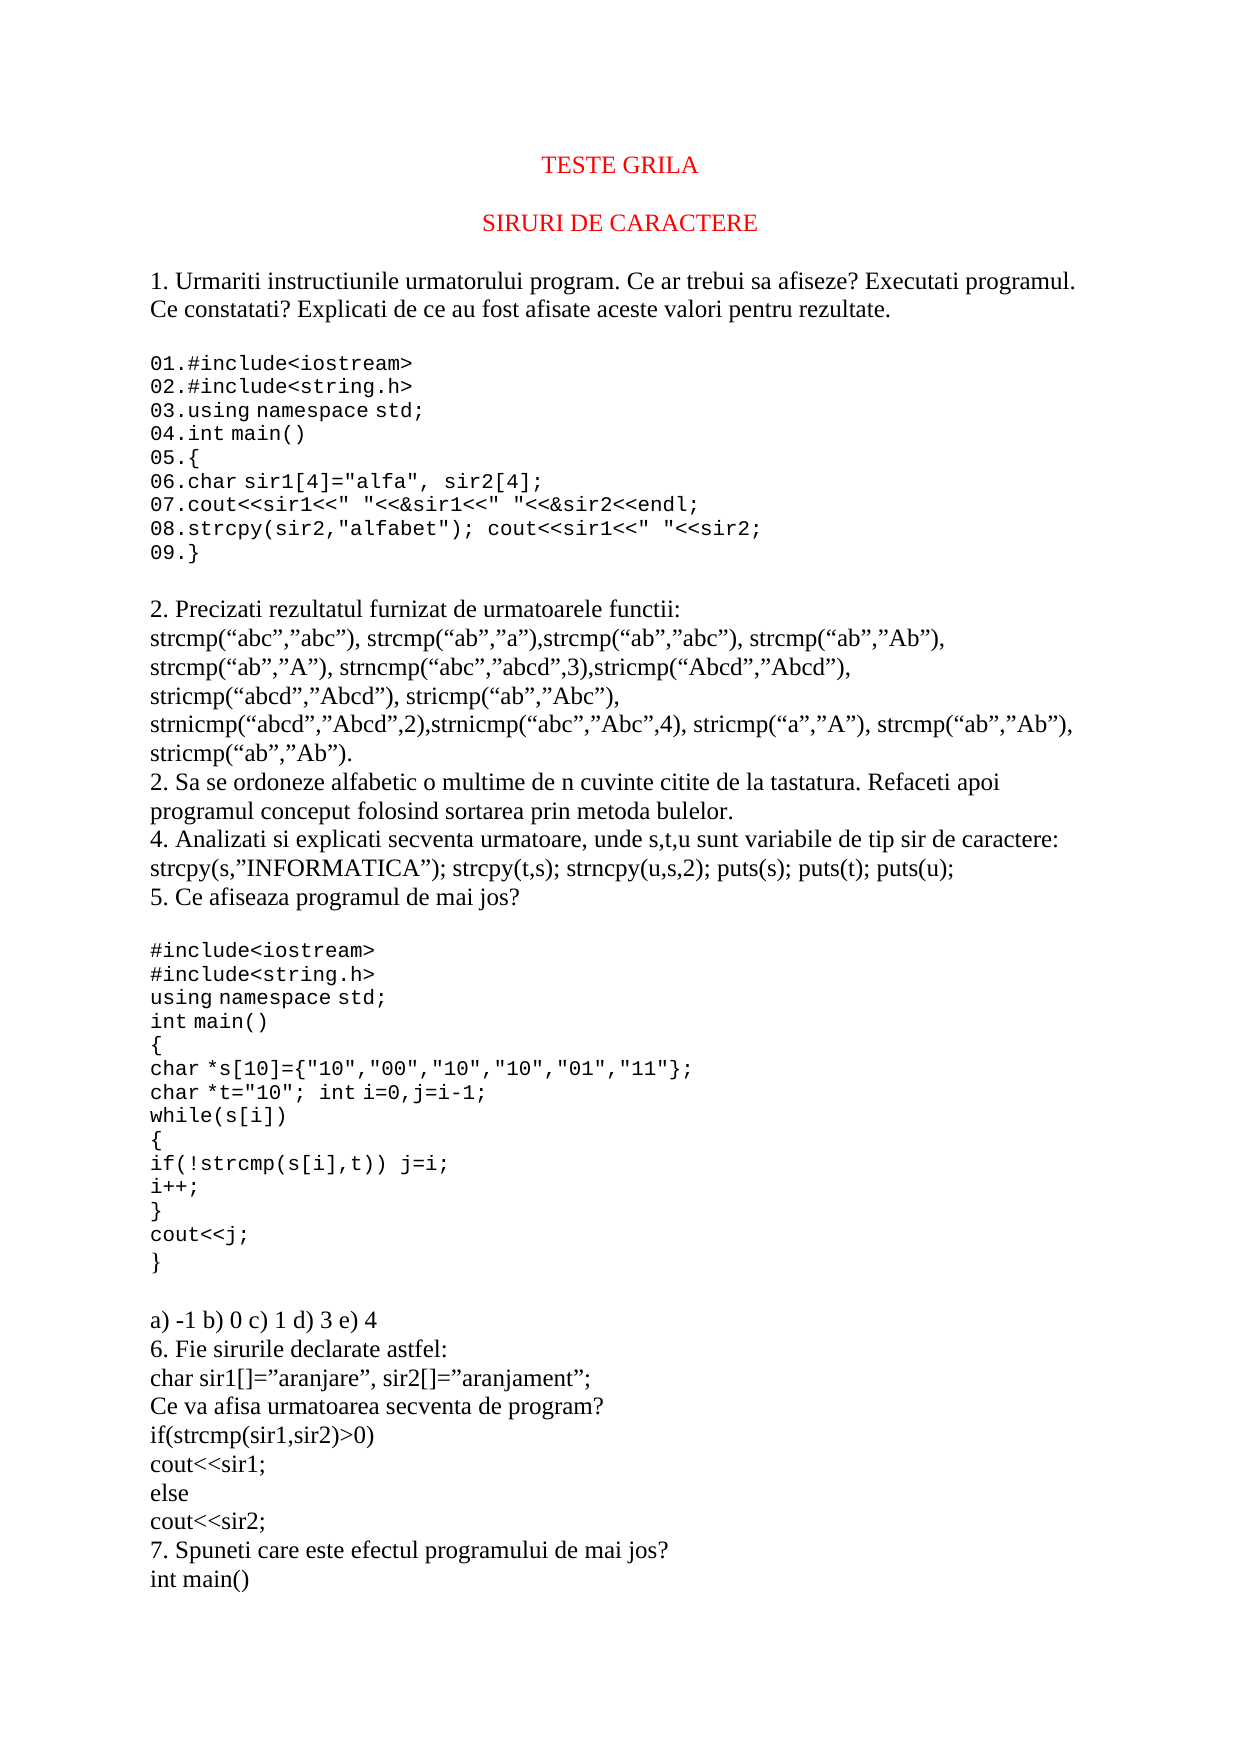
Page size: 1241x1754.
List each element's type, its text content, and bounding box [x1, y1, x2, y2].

text 02.#include<string.h> [150, 376, 1090, 400]
text TESTE GRILA [150, 150, 1090, 179]
text #include<iostream> [150, 940, 1090, 963]
text i++; [150, 1176, 1090, 1200]
text while(s[i]) [150, 1105, 1090, 1129]
text } [150, 1200, 1090, 1224]
text 01.#include<iostream> [150, 352, 1090, 376]
text SIRURI DE CARACTERE [150, 208, 1090, 237]
text 05.{ [150, 447, 1090, 471]
text 1. Urmariti instructiunile urmatorului program. Ce ar trebui sa afiseze? Executati programul. Ce constatati? Explicati de ce au fost afisate aceste valori pentru rezultate. [150, 266, 1090, 323]
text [150, 1305, 1090, 1593]
text 2. Precizati rezultatul furnizat de urmatoarele functii: strcmp(“abc”,”abc”), strcmp(“ab”,”a”),strcmp(“ab”,”abc”), strcmp(“ab”,”Ab”), strcmp(“ab”,”A”), strncmp(“abc”,”abcd”,3),stricmp(“Abcd”,”Abcd”), stricmp(“abcd”,”Abcd”), stricmp(“ab”,”Abc”), strnicmp(“abcd”,”Abcd”,2),strnicmp(“abc”,”Abc”,4), stricmp(“a”,”A”), strcmp(“ab”,”Ab”), stricmp(“ab”,”Ab”). 2. Sa se ordoneze alfabetic o multime de n cuvinte citite de la tastatura. Refaceti apoi programul conceput folosind sortarea prin metoda bulelor. 4. Analizati si explicati secventa urmatoare, unde s,t,u sunt variabile de tip sir de caractere: strcpy(s,”INFORMATICA”); strcpy(t,s); strncpy(u,s,2); puts(s); puts(t); puts(u); 5. Ce afiseaza programul de mai jos? [150, 594, 1090, 911]
text 03.using namespace std; [150, 400, 1090, 423]
text #include<string.h> [150, 963, 1090, 987]
text } [150, 1247, 1090, 1276]
text 07.cout<<sir1<<" "<<&sir1<<" "<<&sir2<<endl; [150, 494, 1090, 518]
text 04.int main() [150, 423, 1090, 447]
text 08.strcpy(sir2,"alfabet"); cout<<sir1<<" "<<sir2; [150, 518, 1090, 542]
text cout<<j; [150, 1224, 1090, 1247]
text { [150, 1034, 1090, 1058]
text 06.char sir1[4]="alfa", sir2[4]; [150, 471, 1090, 494]
text using namespace std; [150, 987, 1090, 1011]
text 09.} [150, 542, 1090, 565]
text { [150, 1129, 1090, 1153]
text char *t="10"; int i=0,j=i-1; [150, 1082, 1090, 1105]
text if(!strcmp(s[i],t)) j=i; [150, 1153, 1090, 1176]
text char *s[10]={"10","00","10","10","01","11"}; [150, 1058, 1090, 1082]
text int main() [150, 1011, 1090, 1034]
